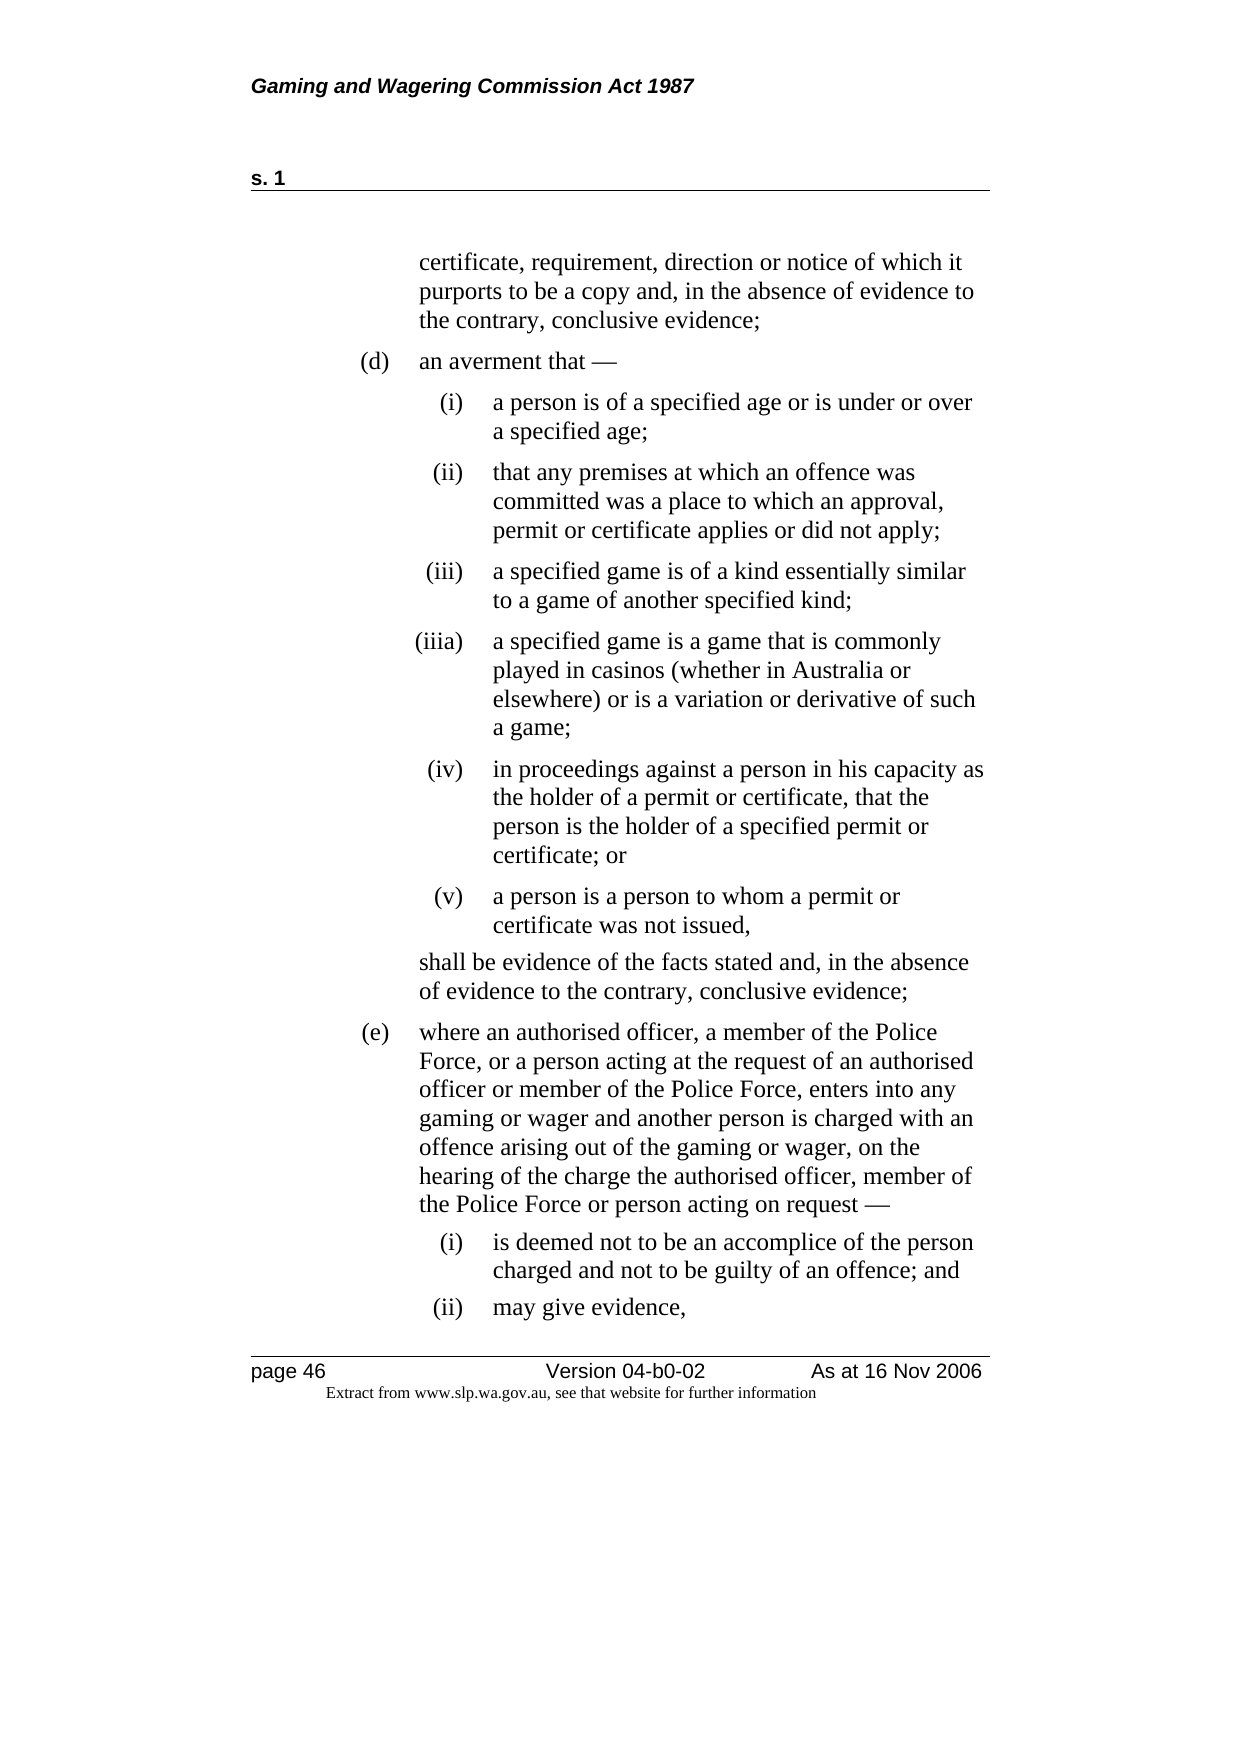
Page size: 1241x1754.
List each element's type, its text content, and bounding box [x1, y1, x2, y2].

text (i) is deemed not to be an accomplice of the person charged and not to be guilty of an offence; and [251, 1227, 990, 1284]
text (iiia) a specified game is a game that is commonly played in casinos (whether in Australia or elsewhere) or is a variation or derivative of such a game; [251, 626, 990, 741]
text (iii) a specified game is of a kind essentially similar to a game of another specified kind; [251, 556, 990, 614]
text (e) where an authorised officer, a member of the Police Force, or a person acting at the request of an authorised officer or member of the Police Force, enters into any gaming or wager and another person is charged with an offence arising out of the gaming or wager, on the hearing of the charge the authorised officer, member of the Police Force or person acting on request — [251, 1017, 990, 1218]
text (i) a person is of a specified age or is under or over a specified age; [251, 387, 990, 445]
text (v) a person is a person to whom a permit or certificate was not issued, [251, 881, 990, 939]
text (ii) that any premises at which an offence was committed was a place to which an approval, permit or certificate applies or did not apply; [251, 457, 990, 544]
text (d) an averment that — [251, 346, 990, 375]
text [251, 247, 990, 334]
text (iv) in proceedings against a person in his capacity as the holder of a permit or certificate, that the person is the holder of a specified permit or certificate; or [251, 754, 990, 869]
text (ii) may give evidence, [251, 1292, 990, 1321]
text shall be evidence of the facts stated and, in the absence of evidence to the contrary, conclusive evidence; [251, 947, 990, 1004]
